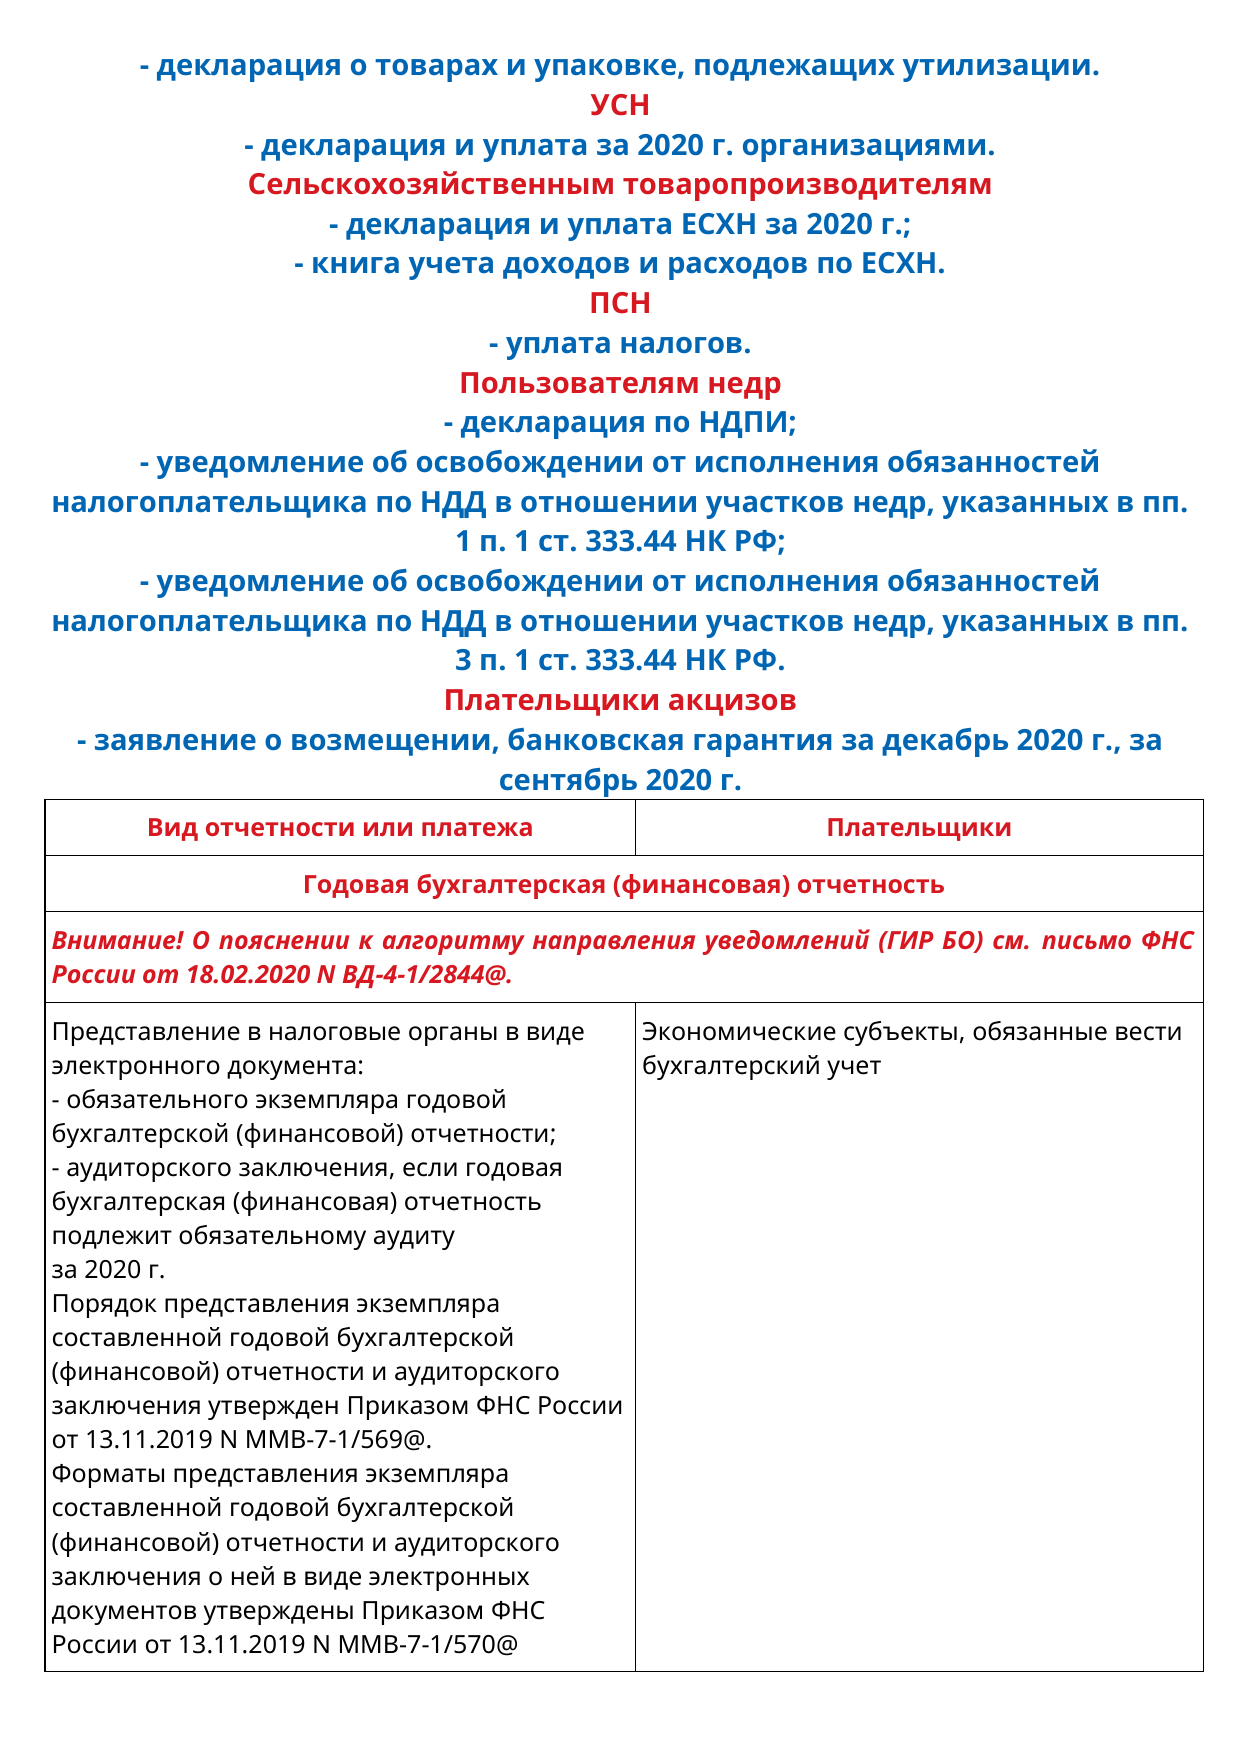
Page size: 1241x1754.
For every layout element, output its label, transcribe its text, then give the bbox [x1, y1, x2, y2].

text - декларация и уплата ЕСХН за 2020 г.; [44, 203, 1196, 243]
text УСН [44, 84, 1196, 124]
text - уведомление об освобождении от исполнения обязанностей налогоплательщика по НДД в отношении участков недр, указанных в пп. 1 п. 1 ст. 333.44 НК РФ; [44, 441, 1196, 560]
table_cell Представление в налоговые органы в виде электронного документа: - обязательного экземпляра годовой бухгалтерской (финансовой) отчетности; - аудиторского заключения, если годовая бухгалтерская (финансовая) отчетность подлежит обязательному аудиту за 2020 г. Порядок представления экземпляра составленной годовой бухгалтерской (финансовой) отчетности и аудиторского заключения утвержден Приказом ФНС России от 13.11.2019 N ММВ-7-1/569@. Форматы представления экземпляра составленной годовой бухгалтерской (финансовой) отчетности и аудиторского заключения о ней в виде электронных документов утверждены Приказом ФНС России от 13.11.2019 N ММВ-7-1/570@ [46, 1003, 635, 1671]
text - заявление о возмещении, банковская гарантия за декабрь 2020 г., за сентябрь 2020 г. [44, 719, 1196, 798]
text - декларация по НДПИ; [44, 402, 1196, 441]
text - уплата налогов. [44, 322, 1196, 362]
text - декларация о товарах и упаковке, подлежащих утилизации. [44, 44, 1196, 84]
text - декларация и уплата за 2020 г. организациями. [44, 124, 1196, 163]
table_cell Экономические субъекты, обязанные вести бухгалтерский учет [636, 1003, 1203, 1671]
text - уведомление об освобождении от исполнения обязанностей налогоплательщика по НДД в отношении участков недр, указанных в пп. 3 п. 1 ст. 333.44 НК РФ. [44, 560, 1196, 679]
table_cell Годовая бухгалтерская (финансовая) отчетность [46, 856, 1203, 911]
text ПСН [44, 282, 1196, 322]
text Сельскохозяйственным товаропроизводителям [44, 163, 1196, 203]
text Плательщики акцизов [44, 679, 1196, 719]
table_header Плательщики [636, 800, 1203, 855]
table_cell Внимание! О пояснении к алгоритму направления уведомлений (ГИР БО) см. письмо ФНС России от 18.02.2020 N ВД-4-1/2844@. [46, 912, 1203, 1002]
table_header Вид отчетности или платежа [46, 800, 635, 855]
text Пользователям недр [44, 362, 1196, 402]
text - книга учета доходов и расходов по ЕСХН. [44, 243, 1196, 282]
